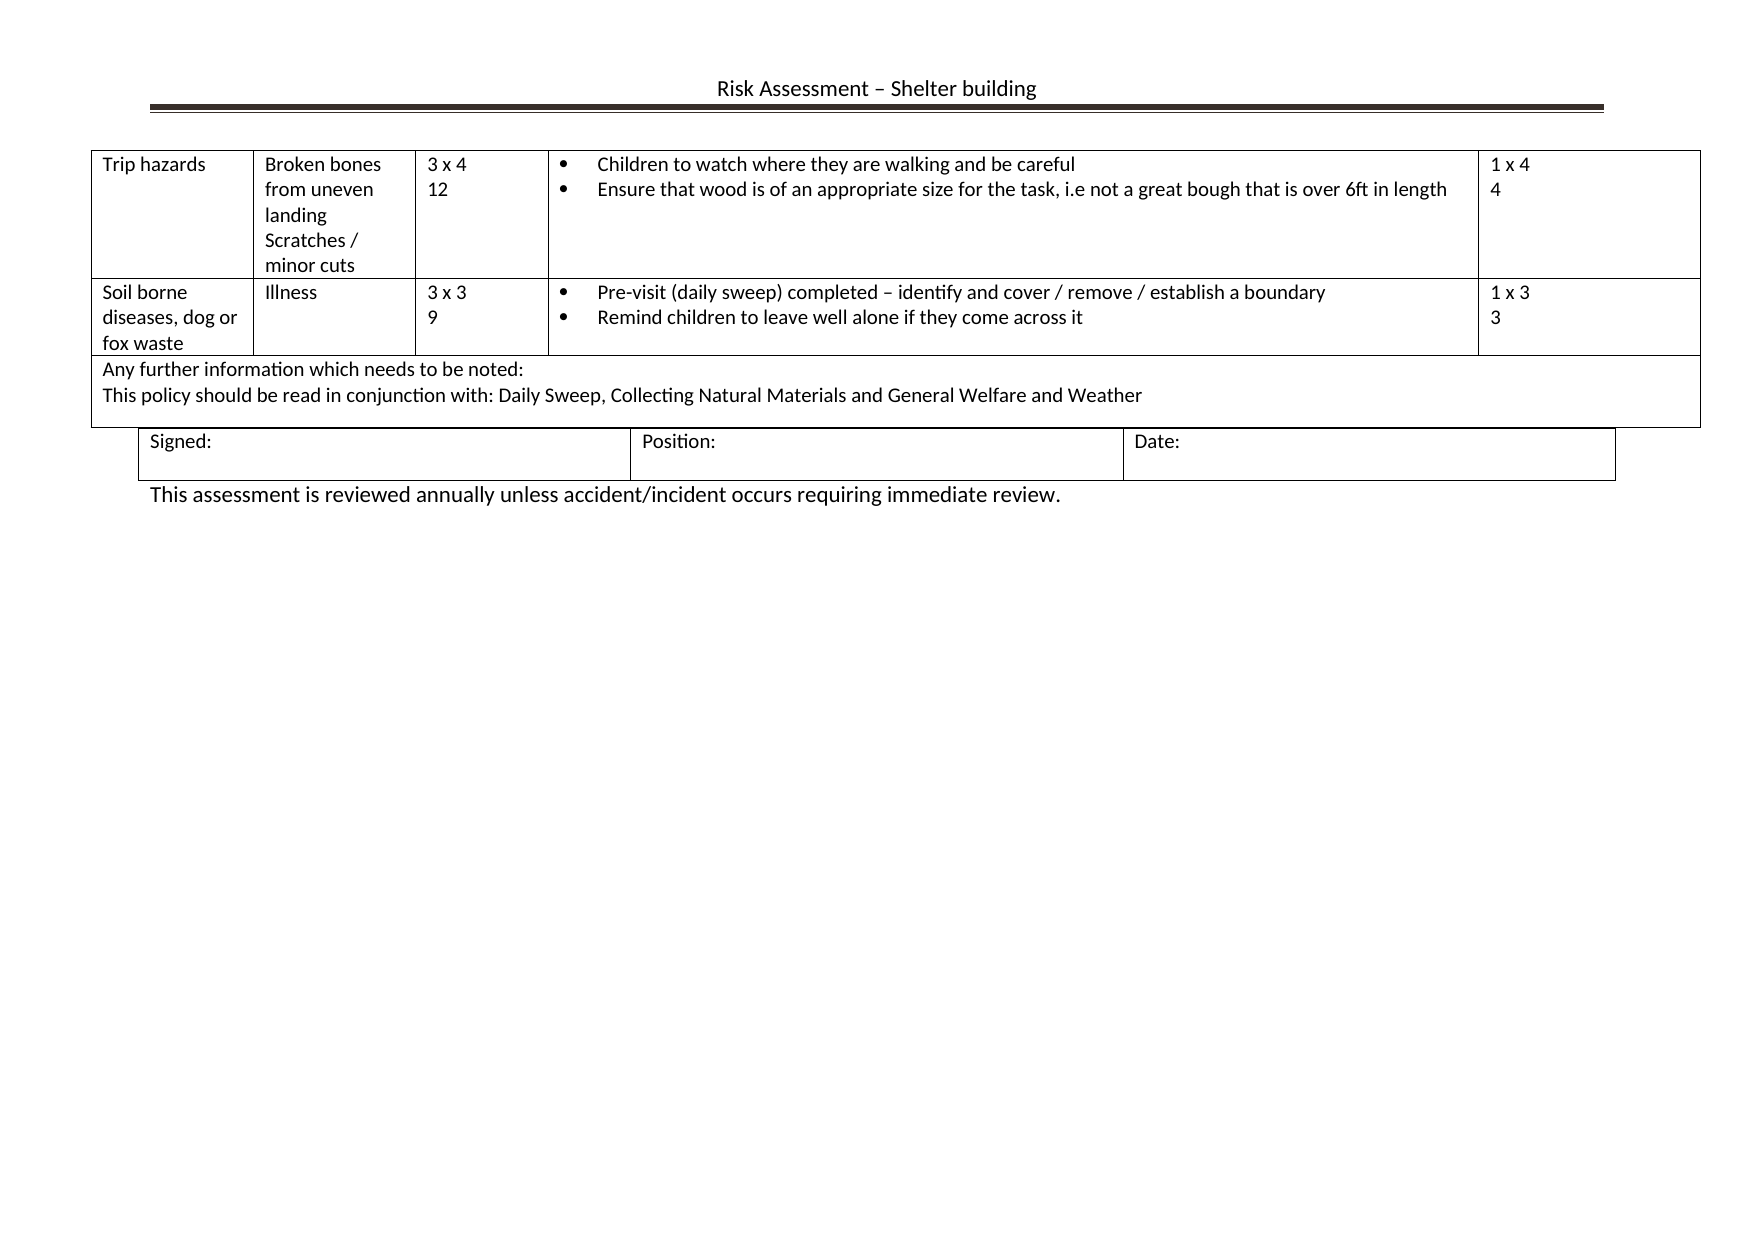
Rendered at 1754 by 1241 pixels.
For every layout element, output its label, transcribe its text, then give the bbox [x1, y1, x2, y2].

table_cell 3 x 3 9 [416, 279, 548, 355]
table_cell Pre-visit (daily sweep) completed – identify and cover / remove / establish a boundary Remind children to leave well alone if they come across it [549, 279, 1478, 355]
table_cell Trip hazards [92, 151, 253, 278]
table_cell Illness [254, 279, 415, 355]
table_header Signed: [139, 429, 630, 479]
table_header Date: [1124, 429, 1615, 479]
table_header Position: [631, 429, 1123, 479]
table_cell 1 x 3 3 [1479, 279, 1700, 355]
table_cell Any further information which needs to be noted: This policy should be read in conjunction with: Daily Sweep, Collecting Natural Materials and General Welfare and Weather [92, 356, 1700, 427]
table_cell Children to watch where they are walking and be careful Ensure that wood is of an appropriate size for the task, i.e not a great bough that is over 6ft in length [549, 151, 1478, 278]
table_cell Broken bones from uneven landing Scratches / minor cuts [254, 151, 415, 278]
table_cell 3 x 4 12 [416, 151, 548, 278]
table_cell 1 x 4 4 [1479, 151, 1700, 278]
text This assessment is reviewed annually unless accident/incident occurs requiring immediate review. [150, 481, 1604, 509]
table_cell Soil borne diseases, dog or fox waste [92, 279, 253, 355]
